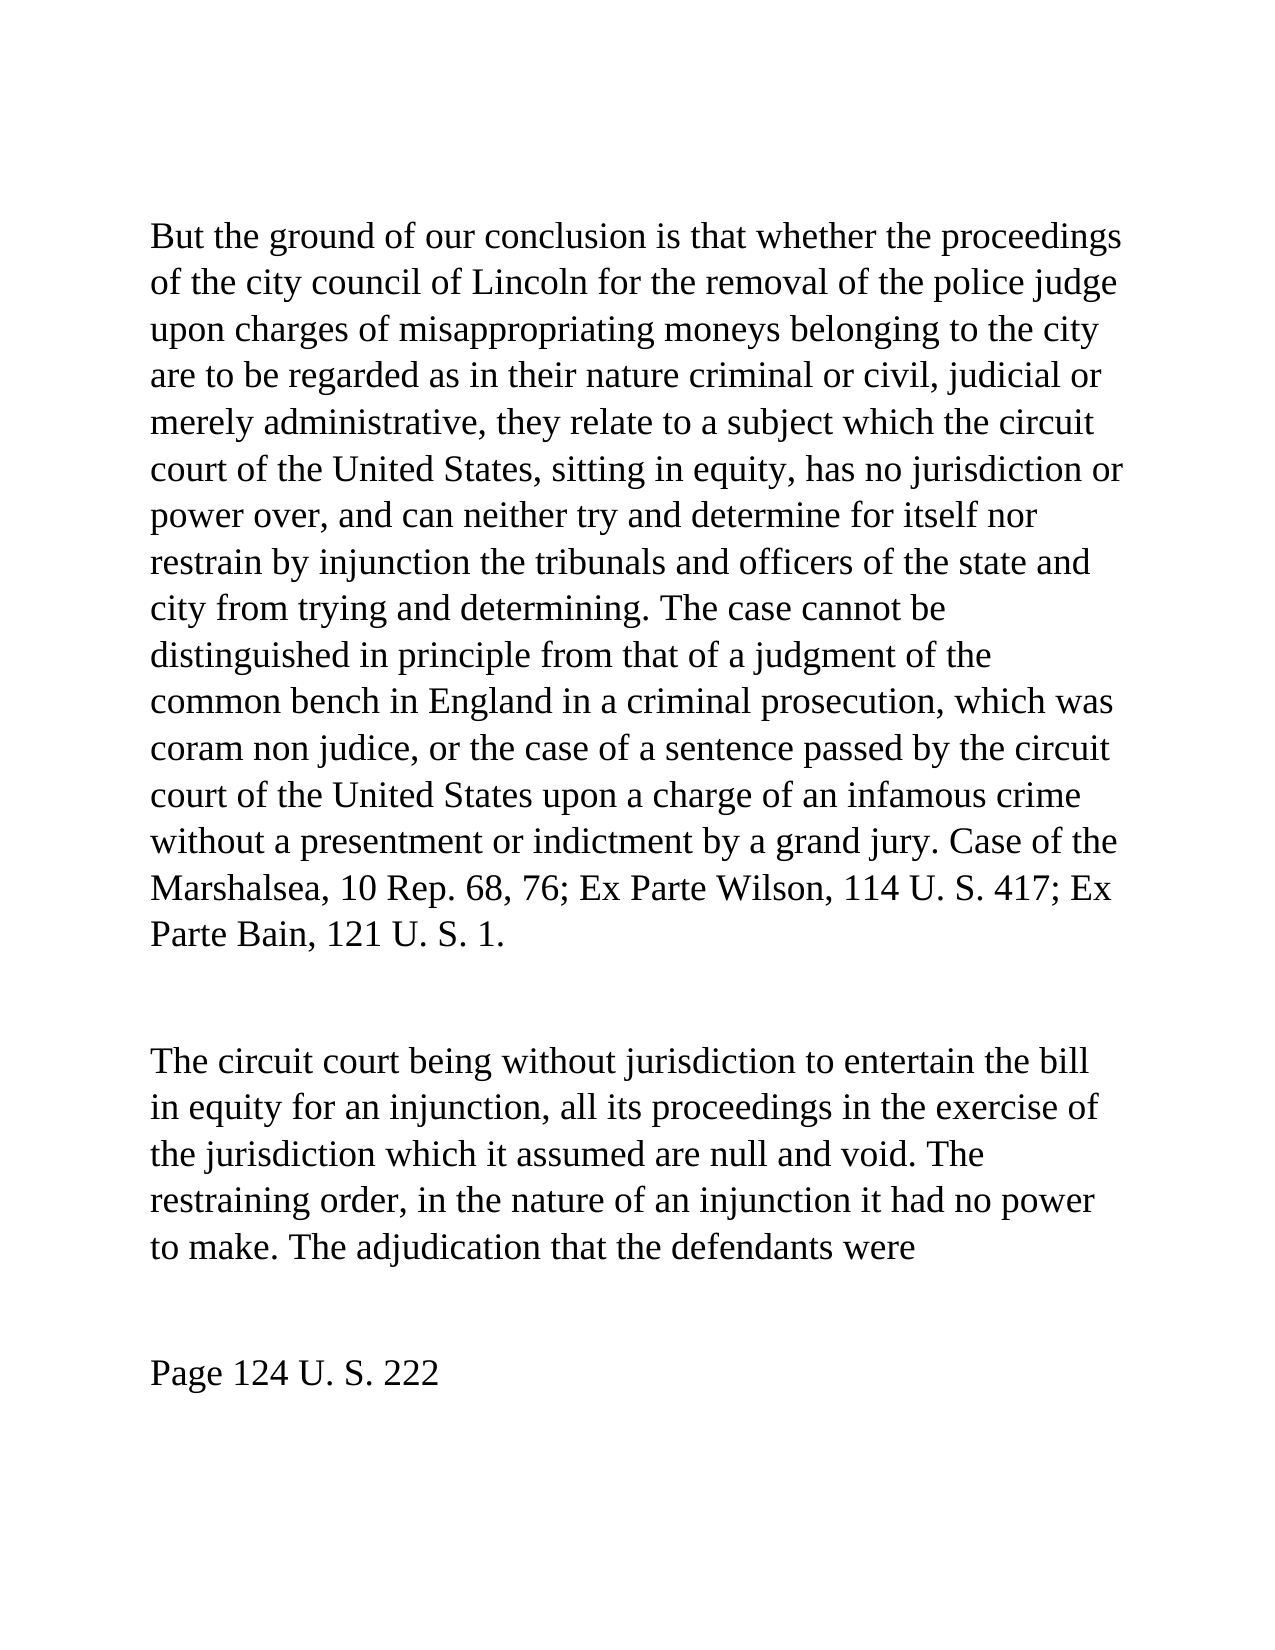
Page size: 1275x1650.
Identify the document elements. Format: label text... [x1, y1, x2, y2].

text The circuit court being without jurisdiction to entertain the bill in equity for an injunction, all its proceedings in the exercise of the jurisdiction which it assumed are null and void. The restraining order, in the nature of an injunction it had no power to make. The adjudication that the defendants were [150, 1038, 1125, 1267]
text But the ground of our conclusion is that whether the proceedings of the city council of Lincoln for the removal of the police judge upon charges of misappropriating moneys belonging to the city are to be regarded as in their nature criminal or civil, judicial or merely administrative, they relate to a subject which the circuit court of the United States, sitting in equity, has no jurisdiction or power over, and can neither try and determine for itself nor restrain by injunction the tribunals and officers of the state and city from trying and determining. The case cannot be distinguished in principle from that of a judgment of the common bench in England in a criminal prosecution, which was coram non judice, or the case of a sentence passed by the circuit court of the United States upon a charge of an infamous crime without a presentment or indictment by a grand jury. Case of the Marshalsea, 10 Rep. 68, 76; Ex Parte Wilson, 114 U. S. 417; Ex Parte Bain, 121 U. S. 1. [150, 213, 1125, 955]
text Page 124 U. S. 222 [150, 1351, 1125, 1394]
